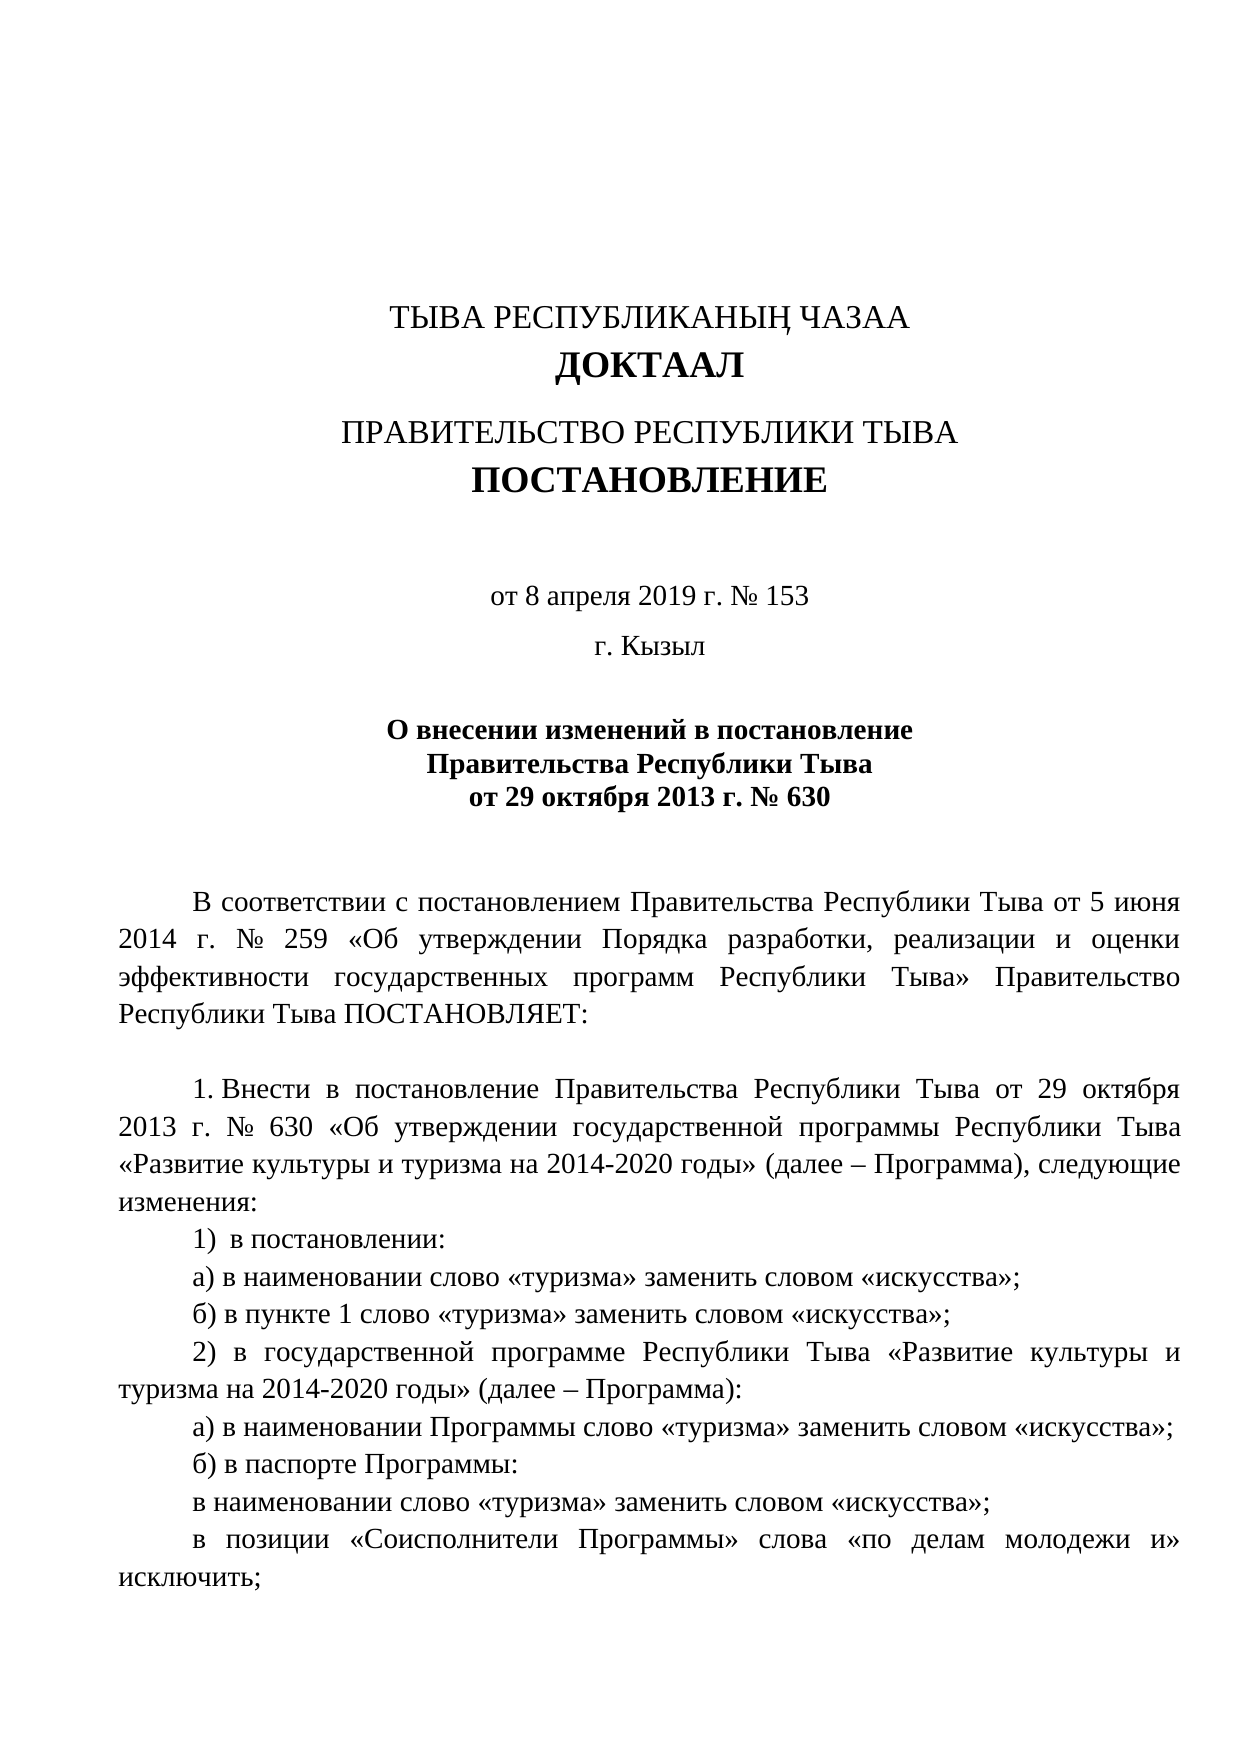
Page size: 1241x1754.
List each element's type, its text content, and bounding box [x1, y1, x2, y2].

text в позиции «Соисполнители Программы» слова «по делам молодежи и» исключить; [118, 1518, 1181, 1593]
list Внести в постановление Правительства Республики Тыва от 29 октября 2013 г. № 630 «Об утверждении государственной программы Республики Тыва «Развитие культуры и туризма на 2014-2020 годы» (далее – Программа), следующие изменения: [118, 1068, 1181, 1218]
text от 29 октября 2013 г. № 630 [118, 779, 1181, 813]
text В соответствии с постановлением Правительства Республики Тыва от 5 июня 2014 г. № 259 «Об утверждении Порядка разработки, реализации и оценки эффективности государственных программ Республики Тыва» Правительство Республики Тыва ПОСТАНОВЛЯЕТ: [118, 880, 1181, 1030]
text г. Кызыл [118, 628, 1181, 662]
text ТЫВА РЕСПУБЛИКАНЫӉ ЧАЗАА ДОКТААЛ [118, 297, 1181, 385]
text б) в пункте 1 слово «туризма» заменить словом «искусства»; [118, 1293, 1181, 1330]
text О внесении изменений в постановление [118, 712, 1181, 746]
text от 8 апреля 2019 г. № 153 [118, 578, 1181, 612]
text в наименовании слово «туризма» заменить словом «искусства»; [118, 1480, 1181, 1518]
text 2) в государственной программе Республики Тыва «Развитие культуры и туризма на 2014-2020 годы» (далее – Программа): [118, 1330, 1181, 1405]
list в постановлении: [192, 1218, 1181, 1255]
text б) в паспорте Программы: [118, 1443, 1181, 1480]
text Правительства Республики Тыва [118, 746, 1181, 779]
text а) в наименовании слово «туризма» заменить словом «искусства»; [118, 1255, 1181, 1293]
text ПРАВИТЕЛЬСТВО РЕСПУБЛИКИ ТЫВА ПОСТАНОВЛЕНИЕ [118, 413, 1181, 501]
text а) в наименовании Программы слово «туризма» заменить словом «искусства»; [118, 1405, 1181, 1443]
